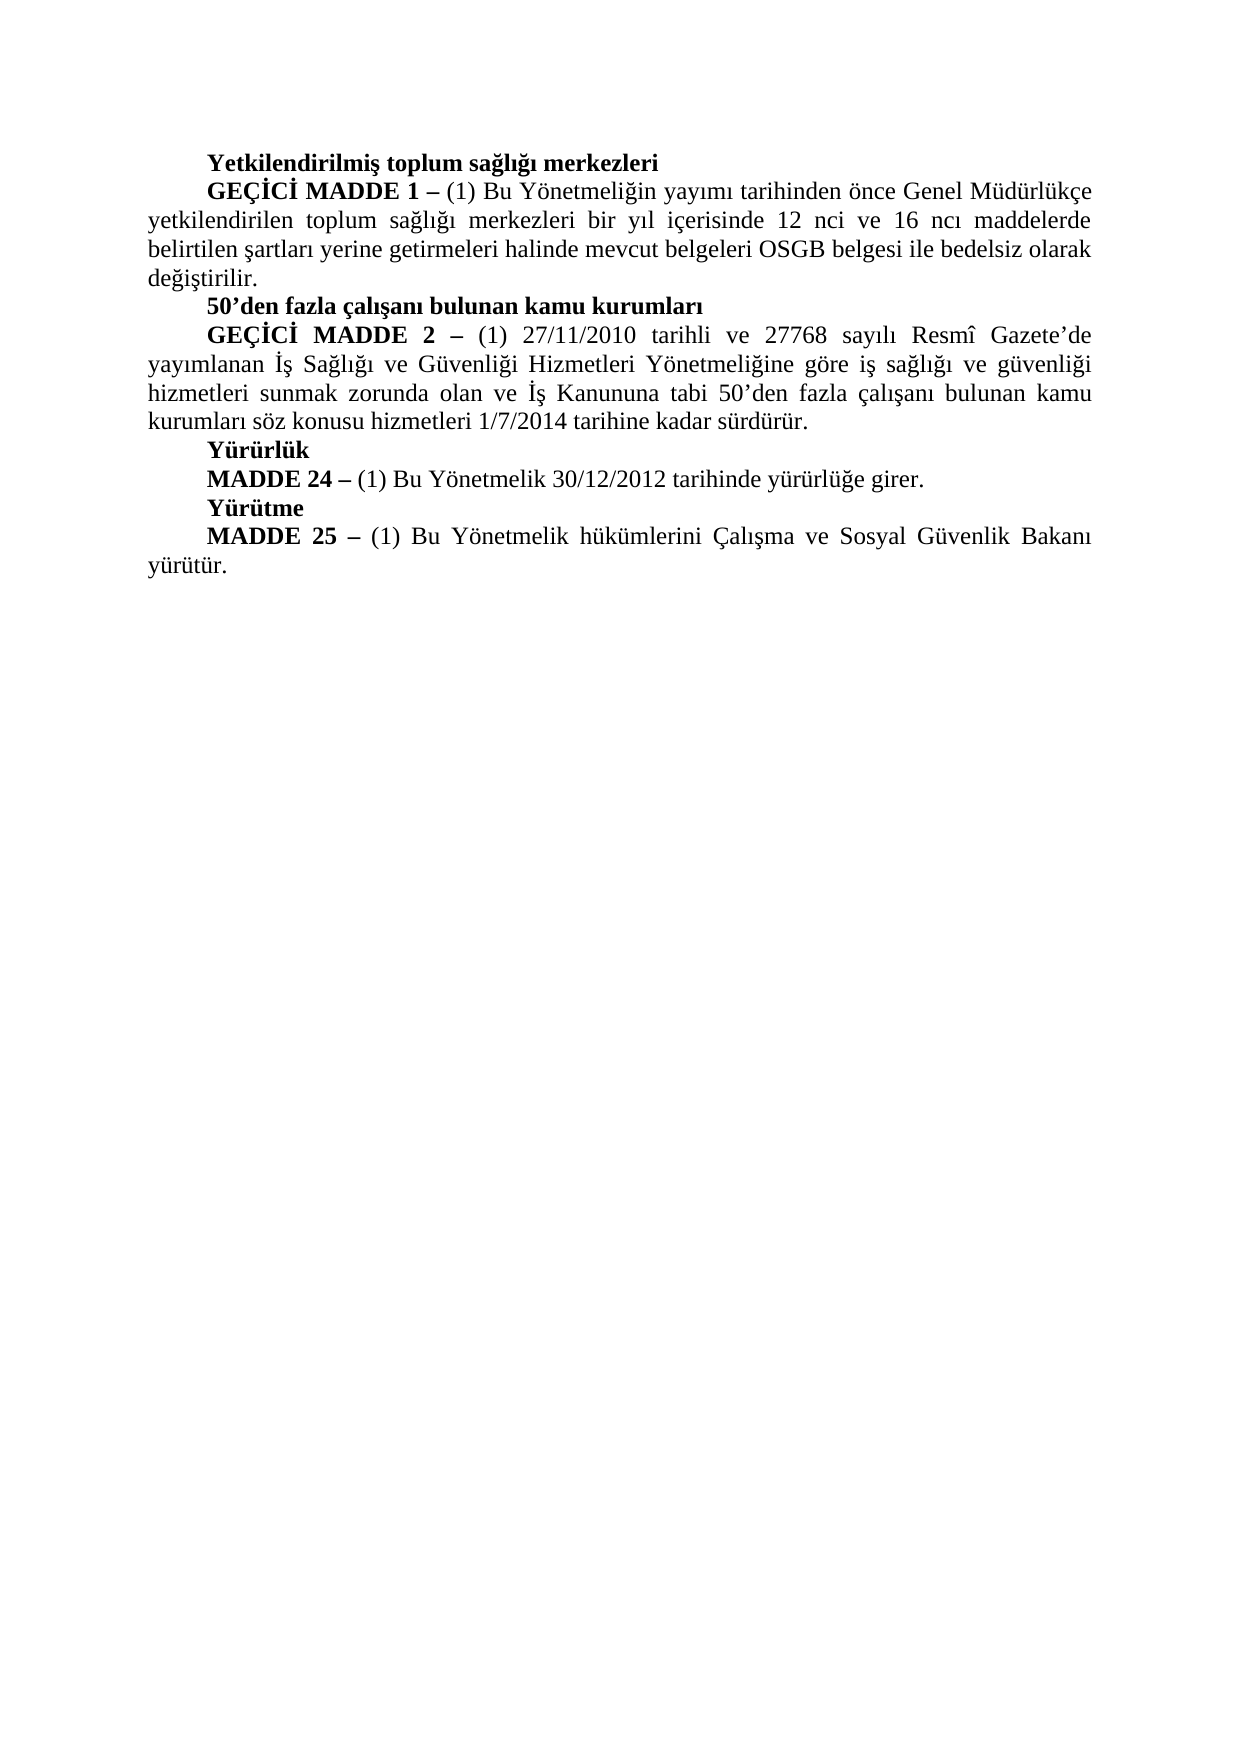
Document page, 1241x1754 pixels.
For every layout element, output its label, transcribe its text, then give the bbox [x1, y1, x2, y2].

text 50’den fazla çalışanı bulunan kamu kurumları [148, 291, 1093, 320]
text Yetkilendirilmiş toplum sağlığı merkezleri [148, 148, 1093, 176]
text GEÇİCİ MADDE 1 – (1) Bu Yönetmeliğin yayımı tarihinden önce Genel Müdürlükçe yetkilendirilen toplum sağlığı merkezleri bir yıl içerisinde 12 nci ve 16 ncı maddelerde belirtilen şartları yerine getirmeleri halinde mevcut belgeleri OSGB belgesi ile bedelsiz olarak değiştirilir. [148, 176, 1093, 291]
text Yürürlük [148, 435, 1093, 464]
text MADDE 24 – (1) Bu Yönetmelik 30/12/2012 tarihinde yürürlüğe girer. [148, 464, 1093, 493]
text GEÇİCİ MADDE 2 – (1) 27/11/2010 tarihli ve 27768 sayılı Resmî Gazete’de yayımlanan İş Sağlığı ve Güvenliği Hizmetleri Yönetmeliğine göre iş sağlığı ve güvenliği hizmetleri sunmak zorunda olan ve İş Kanununa tabi 50’den fazla çalışanı bulunan kamu kurumları söz konusu hizmetleri 1/7/2014 tarihine kadar sürdürür. [148, 320, 1093, 435]
text MADDE 25 – (1) Bu Yönetmelik hükümlerini Çalışma ve Sosyal Güvenlik Bakanı yürütür. [148, 521, 1093, 579]
text Yürütme [148, 493, 1093, 521]
